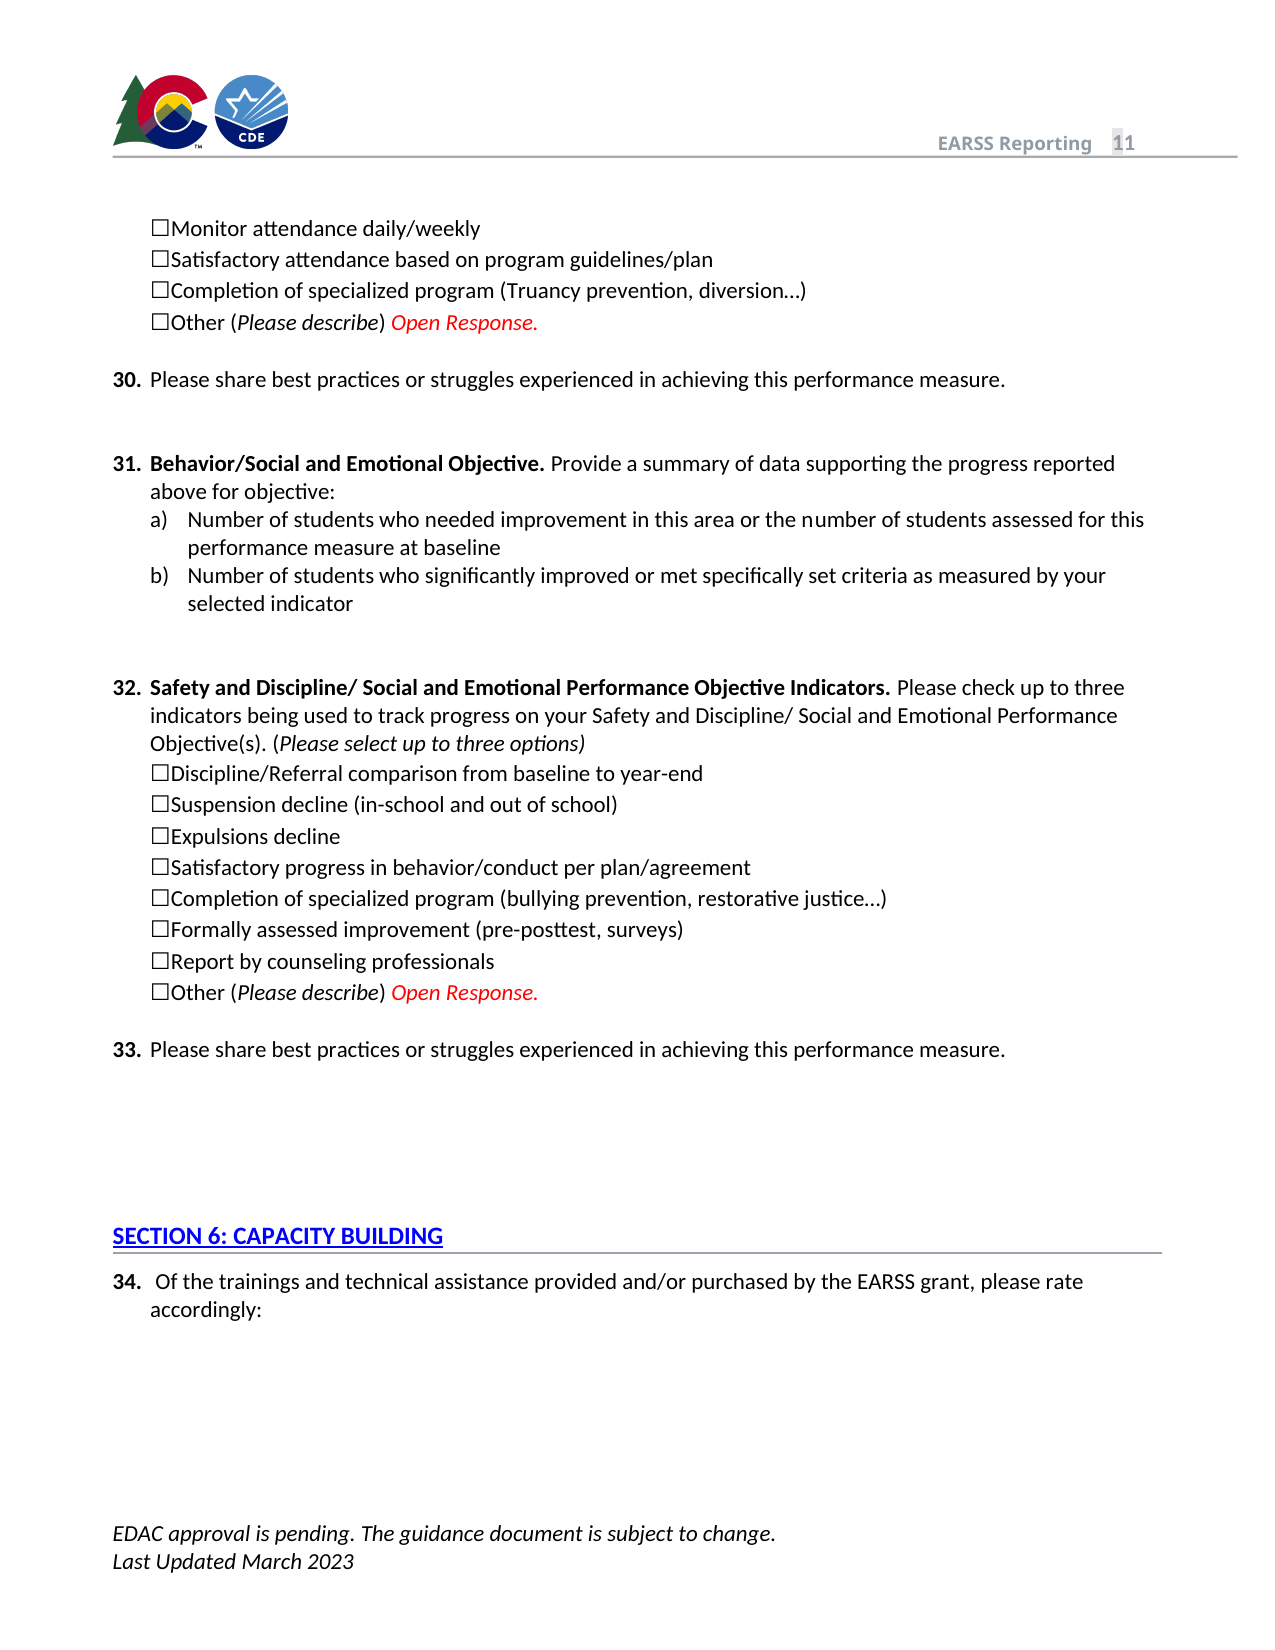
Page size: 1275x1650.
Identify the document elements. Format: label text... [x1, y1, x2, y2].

list Number of students who needed improvement in this area or the number of students assessed for this performance measure at baseline [150, 505, 1162, 561]
list Of the trainings and technical assistance provided and/or purchased by the EARSS grant, please rate accordingly: [112, 1267, 1162, 1323]
list Number of students who significantly improved or met specifically set criteria as measured by your selected indicator [150, 561, 1162, 617]
subtitle SECTION 6: Capacity Building [112, 1220, 1162, 1254]
text ☐Completion of specialized program (Truancy prevention, diversion…) [150, 274, 1162, 306]
text ☐Formally assessed improvement (pre-posttest, surveys) [150, 913, 1162, 944]
picture [112, 75, 289, 150]
text ☐Satisfactory attendance based on program guidelines/plan [150, 243, 1162, 274]
list Please share best practices or struggles experienced in achieving this performance measure. [112, 1035, 1162, 1063]
text ☐Completion of specialized program (bullying prevention, restorative justice…) [150, 882, 1162, 913]
text ☐Suspension decline (in-school and out of school) [150, 788, 1162, 819]
text ☐Monitor attendance daily/weekly [150, 212, 1162, 243]
text ☐Satisfactory progress in behavior/conduct per plan/agreement [150, 851, 1162, 882]
list Please share best practices or struggles experienced in achieving this performance measure. [112, 365, 1162, 393]
text ☐Discipline/Referral comparison from baseline to year-end [150, 757, 1162, 788]
text ☐Other (Please describe) Open Response. [112, 306, 1162, 337]
list Safety and Discipline/ Social and Emotional Performance Objective Indicators. Please check up to three indicators being used to track progress on your Safety and Discipline/ Social and Emotional Performance Objective(s). (Please select up to three options) [112, 673, 1162, 757]
text ☐Report by counseling professionals [150, 944, 1162, 976]
list Behavior/Social and Emotional Objective. Provide a summary of data supporting the progress reported above for objective: [112, 449, 1162, 505]
text ☐Expulsions decline [150, 819, 1162, 851]
text ☐Other (Please describe) Open Response. [112, 976, 1162, 1007]
